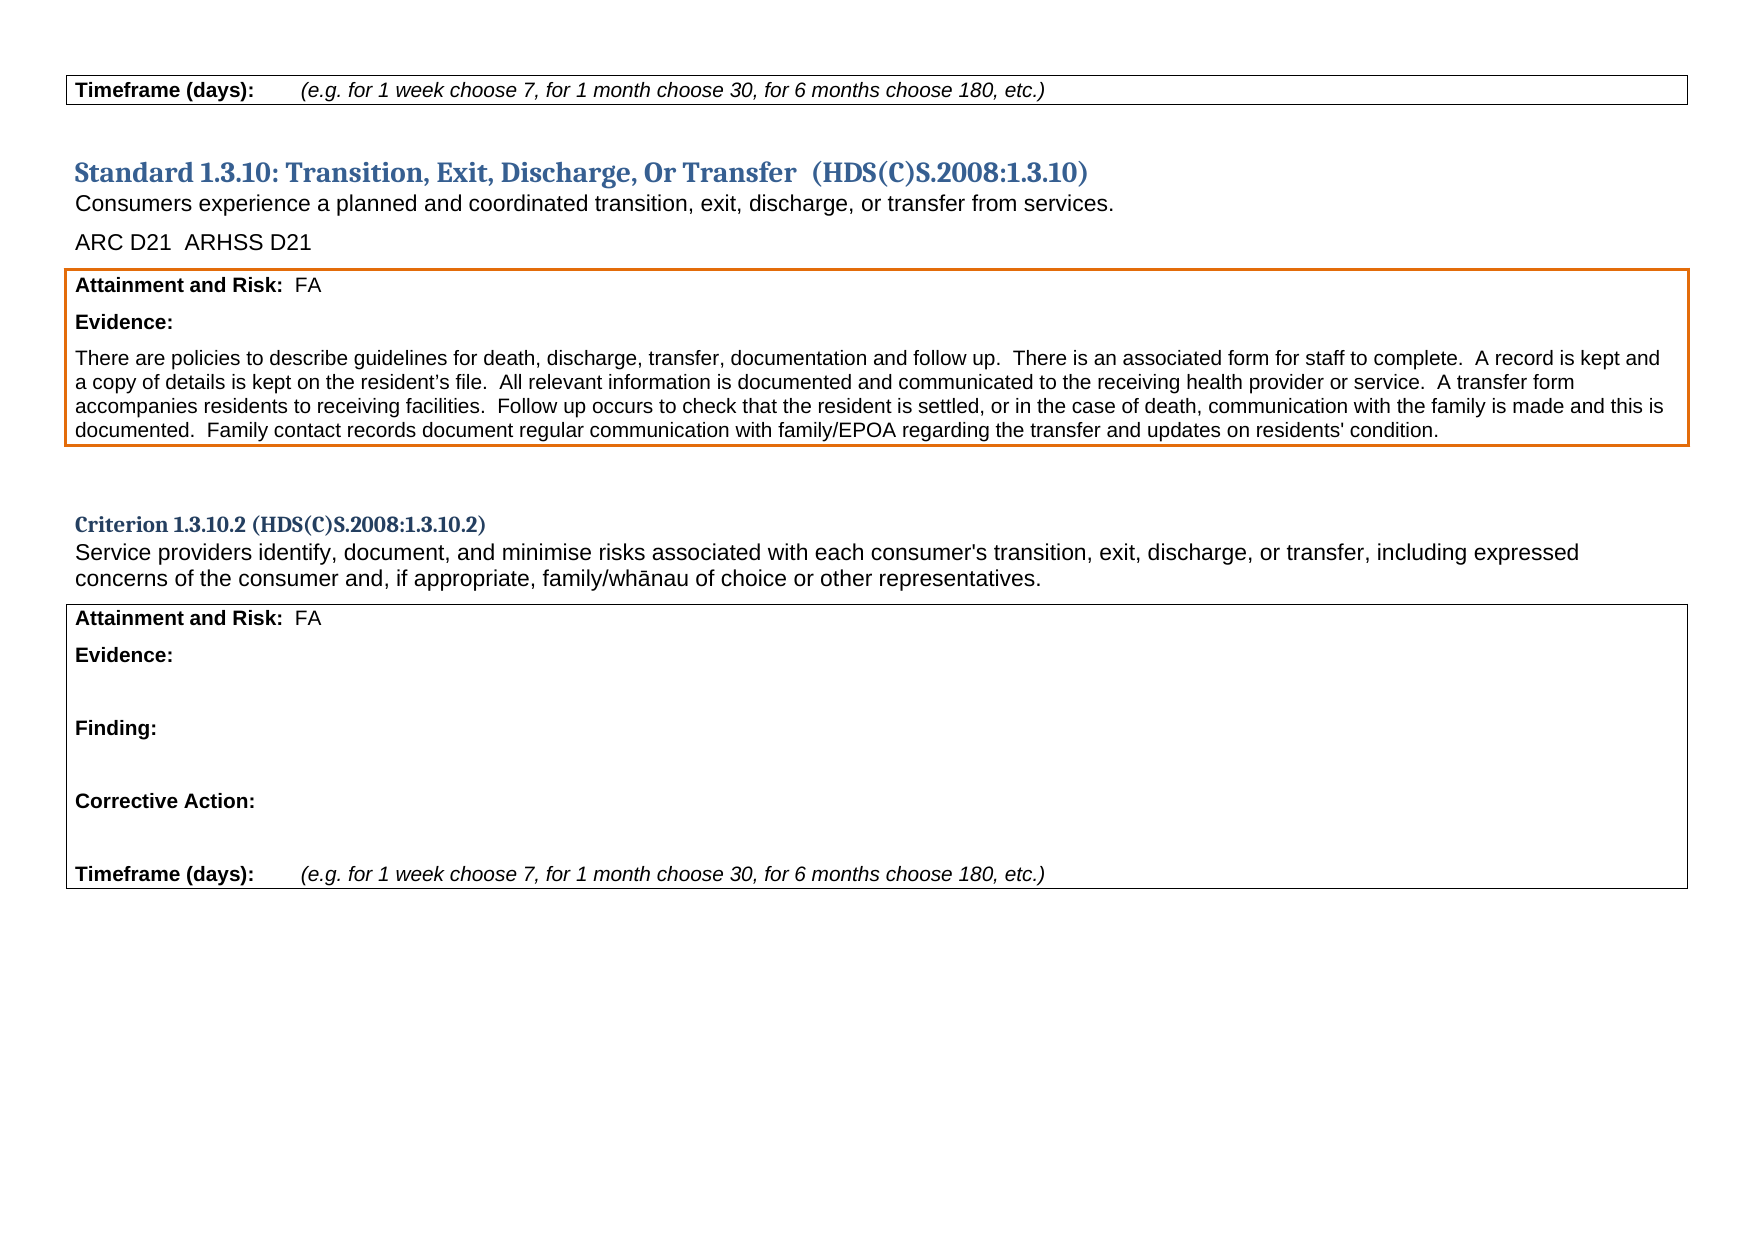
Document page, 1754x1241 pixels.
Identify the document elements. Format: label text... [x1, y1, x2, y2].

text Timeframe (days): (e.g. for 1 week choose 7, for 1 month choose 30, for 6 months choose 180, etc.) [67, 76, 1687, 104]
text Evidence: [67, 640, 1687, 667]
text Consumers experience a planned and coordinated transition, exit, discharge, or transfer from services. [75, 190, 1679, 217]
text Timeframe (days): (e.g. for 1 week choose 7, for 1 month choose 30, for 6 months choose 180, etc.) [67, 859, 1687, 888]
text Corrective Action: [67, 786, 1687, 812]
text Service providers identify, document, and minimise risks associated with each consumer's transition, exit, discharge, or transfer, including expressed concerns of the consumer and, if appropriate, family/whānau of choice or other representatives. [75, 538, 1679, 591]
text Evidence: [67, 304, 1687, 333]
subtitle Standard 1.3.10: Transition, Exit, Discharge, Or Transfer (HDS(C)S.2008:1.3.10) [75, 157, 1679, 190]
subtitle Criterion 1.3.10.2 (HDS(C)S.2008:1.3.10.2) [75, 512, 1679, 538]
text Attainment and Risk: FA [67, 605, 1687, 630]
text Attainment and Risk: FA [67, 271, 1687, 297]
text Finding: [67, 713, 1687, 739]
text ARC D21 ARHSS D21 [75, 229, 1679, 255]
text There are policies to describe guidelines for death, discharge, transfer, documentation and follow up. There is an associated form for staff to complete. A record is kept and a copy of details is kept on the resident’s file. All relevant information is documented and communicated to the receiving health provider or service. A transfer form accompanies residents to receiving facilities. Follow up occurs to check that the resident is settled, or in the case of death, communication with the family is made and this is documented. Family contact records document regular communication with family/EPOA regarding the transfer and updates on residents' condition. [67, 341, 1687, 444]
